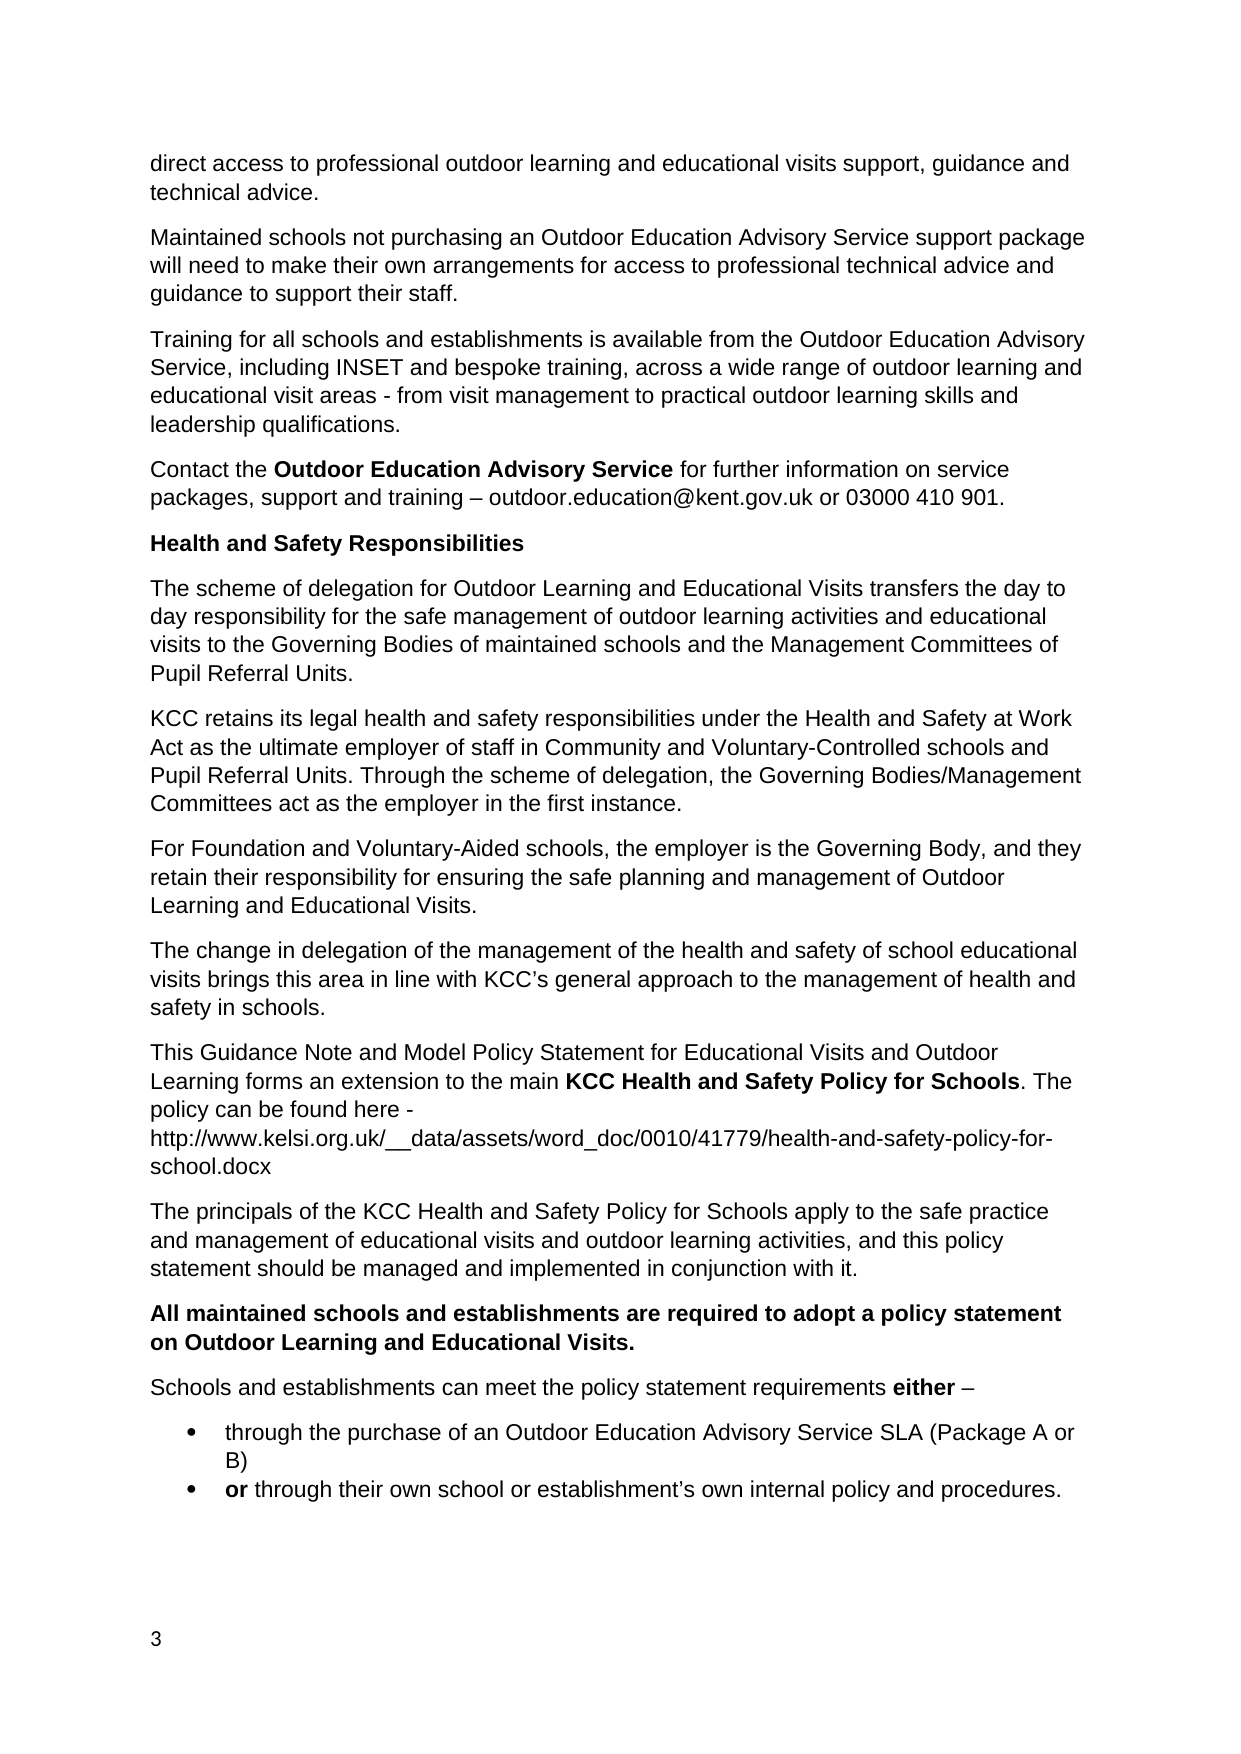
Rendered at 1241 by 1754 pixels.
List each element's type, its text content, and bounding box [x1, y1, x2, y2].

text For Foundation and Voluntary-Aided schools, the employer is the Governing Body, and they retain their responsibility for ensuring the safe planning and management of Outdoor Learning and Educational Visits. [150, 835, 1090, 919]
text Contact the Outdoor Education Advisory Service for further information on service packages, support and training – outdoor.education@kent.gov.uk or 03000 410 901. [150, 456, 1090, 511]
text The change in delegation of the management of the health and safety of school educational visits brings this area in line with KCC’s general approach to the management of health and safety in schools. [150, 937, 1090, 1021]
text The principals of the KCC Health and Safety Policy for Schools apply to the safe practice and management of educational visits and outdoor learning activities, and this policy statement should be managed and implemented in conjunction with it. [150, 1198, 1090, 1281]
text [150, 150, 1090, 205]
text Health and Safety Responsibilities [150, 529, 1090, 556]
text Training for all schools and establishments is available from the Outdoor Education Advisory Service, including INSET and bespoke training, across a wide range of outdoor learning and educational visit areas - from visit management to practical outdoor learning skills and leadership qualifications. [150, 326, 1090, 437]
list or through their own school or establishment’s own internal policy and procedures. [187, 1476, 1090, 1502]
text KCC retains its legal health and safety responsibilities under the Health and Safety at Work Act as the ultimate employer of staff in Community and Voluntary-Controlled schools and Pupil Referral Units. Through the scheme of delegation, the Governing Bodies/Management Committees act as the employer in the first instance. [150, 705, 1090, 817]
text All maintained schools and establishments are required to adopt a policy statement on Outdoor Learning and Educational Visits. [150, 1300, 1090, 1355]
text This Guidance Note and Model Policy Statement for Educational Visits and Outdoor Learning forms an extension to the main KCC Health and Safety Policy for Schools. The policy can be found here - http://www.kelsi.org.uk/__data/assets/word_doc/0010/41779/health-and-safety-policy-for-school.docx [150, 1039, 1090, 1179]
text Schools and establishments can meet the policy statement requirements either – [150, 1374, 1090, 1400]
text The scheme of delegation for Outdoor Learning and Educational Visits transfers the day to day responsibility for the safe management of outdoor learning activities and educational visits to the Governing Bodies of maintained schools and the Management Committees of Pupil Referral Units. [150, 574, 1090, 686]
text Maintained schools not purchasing an Outdoor Education Advisory Service support package will need to make their own arrangements for access to professional technical advice and guidance to support their staff. [150, 223, 1090, 307]
list through the purchase of an Outdoor Education Advisory Service SLA (Package A or B) [187, 1419, 1090, 1474]
